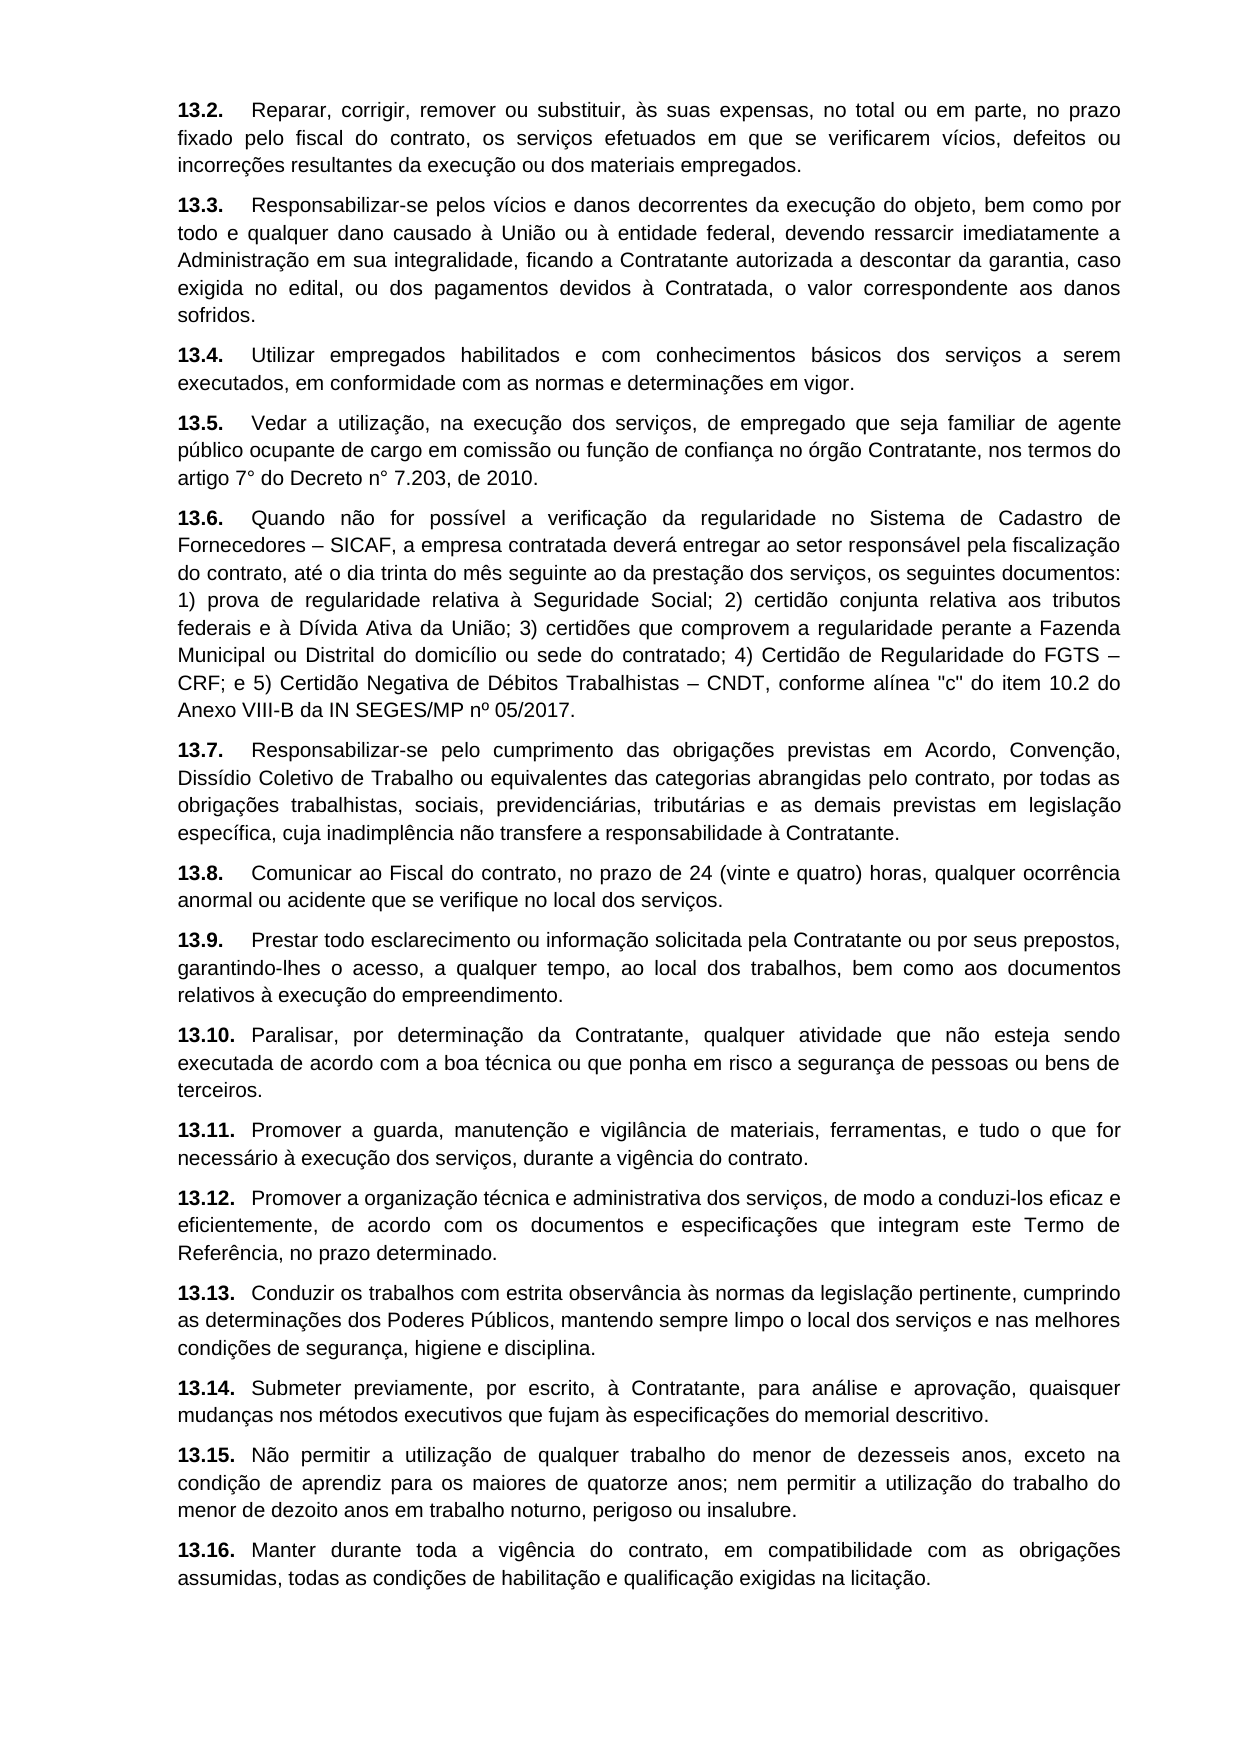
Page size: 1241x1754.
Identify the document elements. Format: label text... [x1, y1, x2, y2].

list Promover a guarda, manutenção e vigilância de materiais, ferramentas, e tudo o que for necessário à execução dos serviços, durante a vigência do contrato. [177, 1118, 1122, 1169]
list Comunicar ao Fiscal do contrato, no prazo de 24 (vinte e quatro) horas, qualquer ocorrência anormal ou acidente que se verifique no local dos serviços. [177, 860, 1122, 912]
list Quando não for possível a verificação da regularidade no Sistema de Cadastro de Fornecedores – SICAF, a empresa contratada deverá entregar ao setor responsável pela fiscalização do contrato, até o dia trinta do mês seguinte ao da prestação dos serviços, os seguintes documentos: 1) prova de regularidade relativa à Seguridade Social; 2) certidão conjunta relativa aos tributos federais e à Dívida Ativa da União; 3) certidões que comprovem a regularidade perante a Fazenda Municipal ou Distrital do domicílio ou sede do contratado; 4) Certidão de Regularidade do FGTS – CRF; e 5) Certidão Negativa de Débitos Trabalhistas – CNDT, conforme alínea "c" do item 10.2 do Anexo VIII-B da IN SEGES/MP nº 05/2017. [177, 505, 1122, 722]
list Responsabilizar-se pelo cumprimento das obrigações previstas em Acordo, Convenção, Dissídio Coletivo de Trabalho ou equivalentes das categorias abrangidas pelo contrato, por todas as obrigações trabalhistas, sociais, previdenciárias, tributárias e as demais previstas em legislação específica, cuja inadimplência não transfere a responsabilidade à Contratante. [177, 738, 1122, 844]
list Utilizar empregados habilitados e com conhecimentos básicos dos serviços a serem executados, em conformidade com as normas e determinações em vigor. [177, 343, 1122, 394]
list Não permitir a utilização de qualquer trabalho do menor de dezesseis anos, exceto na condição de aprendiz para os maiores de quatorze anos; nem permitir a utilização do trabalho do menor de dezoito anos em trabalho noturno, perigoso ou insalubre. [177, 1443, 1122, 1522]
list Prestar todo esclarecimento ou informação solicitada pela Contratante ou por seus prepostos, garantindo-lhes o acesso, a qualquer tempo, ao local dos trabalhos, bem como aos documentos relativos à execução do empreendimento. [177, 928, 1122, 1007]
list Submeter previamente, por escrito, à Contratante, para análise e aprovação, quaisquer mudanças nos métodos executivos que fujam às especificações do memorial descritivo. [177, 1375, 1122, 1427]
list Vedar a utilização, na execução dos serviços, de empregado que seja familiar de agente público ocupante de cargo em comissão ou função de confiança no órgão Contratante, nos termos do artigo 7° do Decreto n° 7.203, de 2010. [177, 410, 1122, 489]
list Paralisar, por determinação da Contratante, qualquer atividade que não esteja sendo executada de acordo com a boa técnica ou que ponha em risco a segurança de pessoas ou bens de terceiros. [177, 1023, 1122, 1102]
list Responsabilizar-se pelos vícios e danos decorrentes da execução do objeto, bem como por todo e qualquer dano causado à União ou à entidade federal, devendo ressarcir imediatamente a Administração em sua integralidade, ficando a Contratante autorizada a descontar da garantia, caso exigida no edital, ou dos pagamentos devidos à Contratada, o valor correspondente aos danos sofridos. [177, 193, 1122, 327]
list Manter durante toda a vigência do contrato, em compatibilidade com as obrigações assumidas, todas as condições de habilitação e qualificação exigidas na licitação. [177, 1538, 1122, 1589]
list Reparar, corrigir, remover ou substituir, às suas expensas, no total ou em parte, no prazo fixado pelo fiscal do contrato, os serviços efetuados em que se verificarem vícios, defeitos ou incorreções resultantes da execução ou dos materiais empregados. [177, 98, 1122, 177]
list Promover a organização técnica e administrativa dos serviços, de modo a conduzi-los eficaz e eficientemente, de acordo com os documentos e especificações que integram este Termo de Referência, no prazo determinado. [177, 1185, 1122, 1264]
list Conduzir os trabalhos com estrita observância às normas da legislação pertinente, cumprindo as determinações dos Poderes Públicos, mantendo sempre limpo o local dos serviços e nas melhores condições de segurança, higiene e disciplina. [177, 1280, 1122, 1359]
